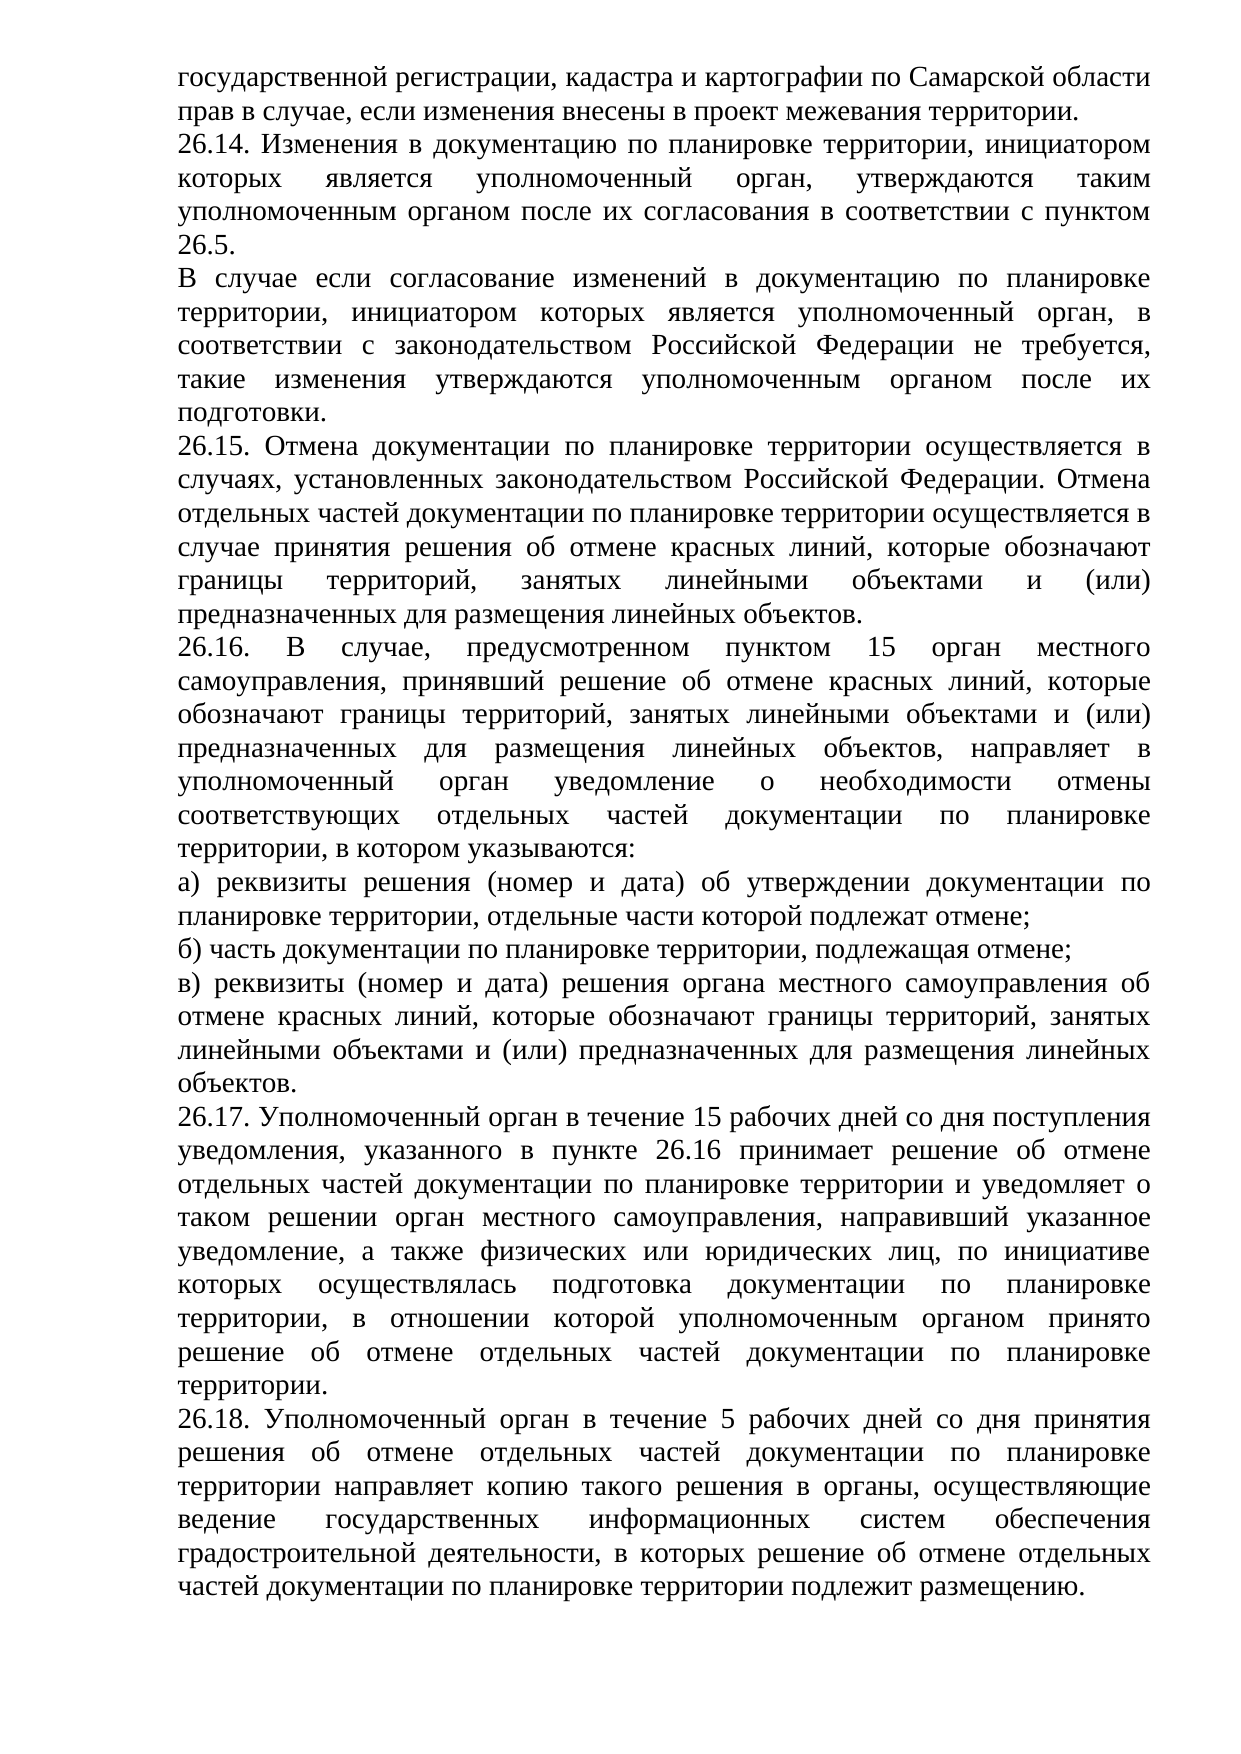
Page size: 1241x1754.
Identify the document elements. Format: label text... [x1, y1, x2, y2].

text 26.14. Изменения в документацию по планировке территории, инициатором которых является уполномоченный орган, утверждаются таким уполномоченным органом после их согласования в соответствии с пунктом 26.5. [177, 126, 1152, 260]
text В случае если согласование изменений в документацию по планировке территории, инициатором которых является уполномоченный орган, в соответствии с законодательством Российской Федерации не требуется, такие изменения утверждаются уполномоченным органом после их подготовки. [177, 260, 1152, 428]
text 26.16. В случае, предусмотренном пунктом 15 орган местного самоуправления, принявший решение об отмене красных линий, которые обозначают границы территорий, занятых линейными объектами и (или) предназначенных для размещения линейных объектов, направляет в уполномоченный орган уведомление о необходимости отмены соответствующих отдельных частей документации по планировке территории, в котором указываются: [177, 629, 1152, 864]
text 26.17. Уполномоченный орган в течение 15 рабочих дней со дня поступления уведомления, указанного в пункте 26.16 принимает решение об отмене отдельных частей документации по планировке территории и уведомляет о таком решении орган местного самоуправления, направивший указанное уведомление, а также физических или юридических лиц, по инициативе которых осуществлялась подготовка документации по планировке территории, в отношении которой уполномоченным органом принято решение об отмене отдельных частей документации по планировке территории. [177, 1099, 1152, 1401]
text б) часть документации по планировке территории, подлежащая отмене; [177, 931, 1152, 965]
text 26.18. Уполномоченный орган в течение 5 рабочих дней со дня принятия решения об отмене отдельных частей документации по планировке территории направляет копию такого решения в органы, осуществляющие ведение государственных информационных систем обеспечения градостроительной деятельности, в которых решение об отмене отдельных частей документации по планировке территории подлежит размещению. [177, 1401, 1152, 1602]
text 26.15. Отмена документации по планировке территории осуществляется в случаях, установленных законодательством Российской Федерации. Отмена отдельных частей документации по планировке территории осуществляется в случае принятия решения об отмене красных линий, которые обозначают границы территорий, занятых линейными объектами и (или) предназначенных для размещения линейных объектов. [177, 428, 1152, 629]
text в) реквизиты (номер и дата) решения органа местного самоуправления об отмене красных линий, которые обозначают границы территорий, занятых линейными объектами и (или) предназначенных для размещения линейных объектов. [177, 965, 1152, 1099]
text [177, 59, 1152, 126]
text а) реквизиты решения (номер и дата) об утверждении документации по планировке территории, отдельные части которой подлежат отмене; [177, 864, 1152, 931]
